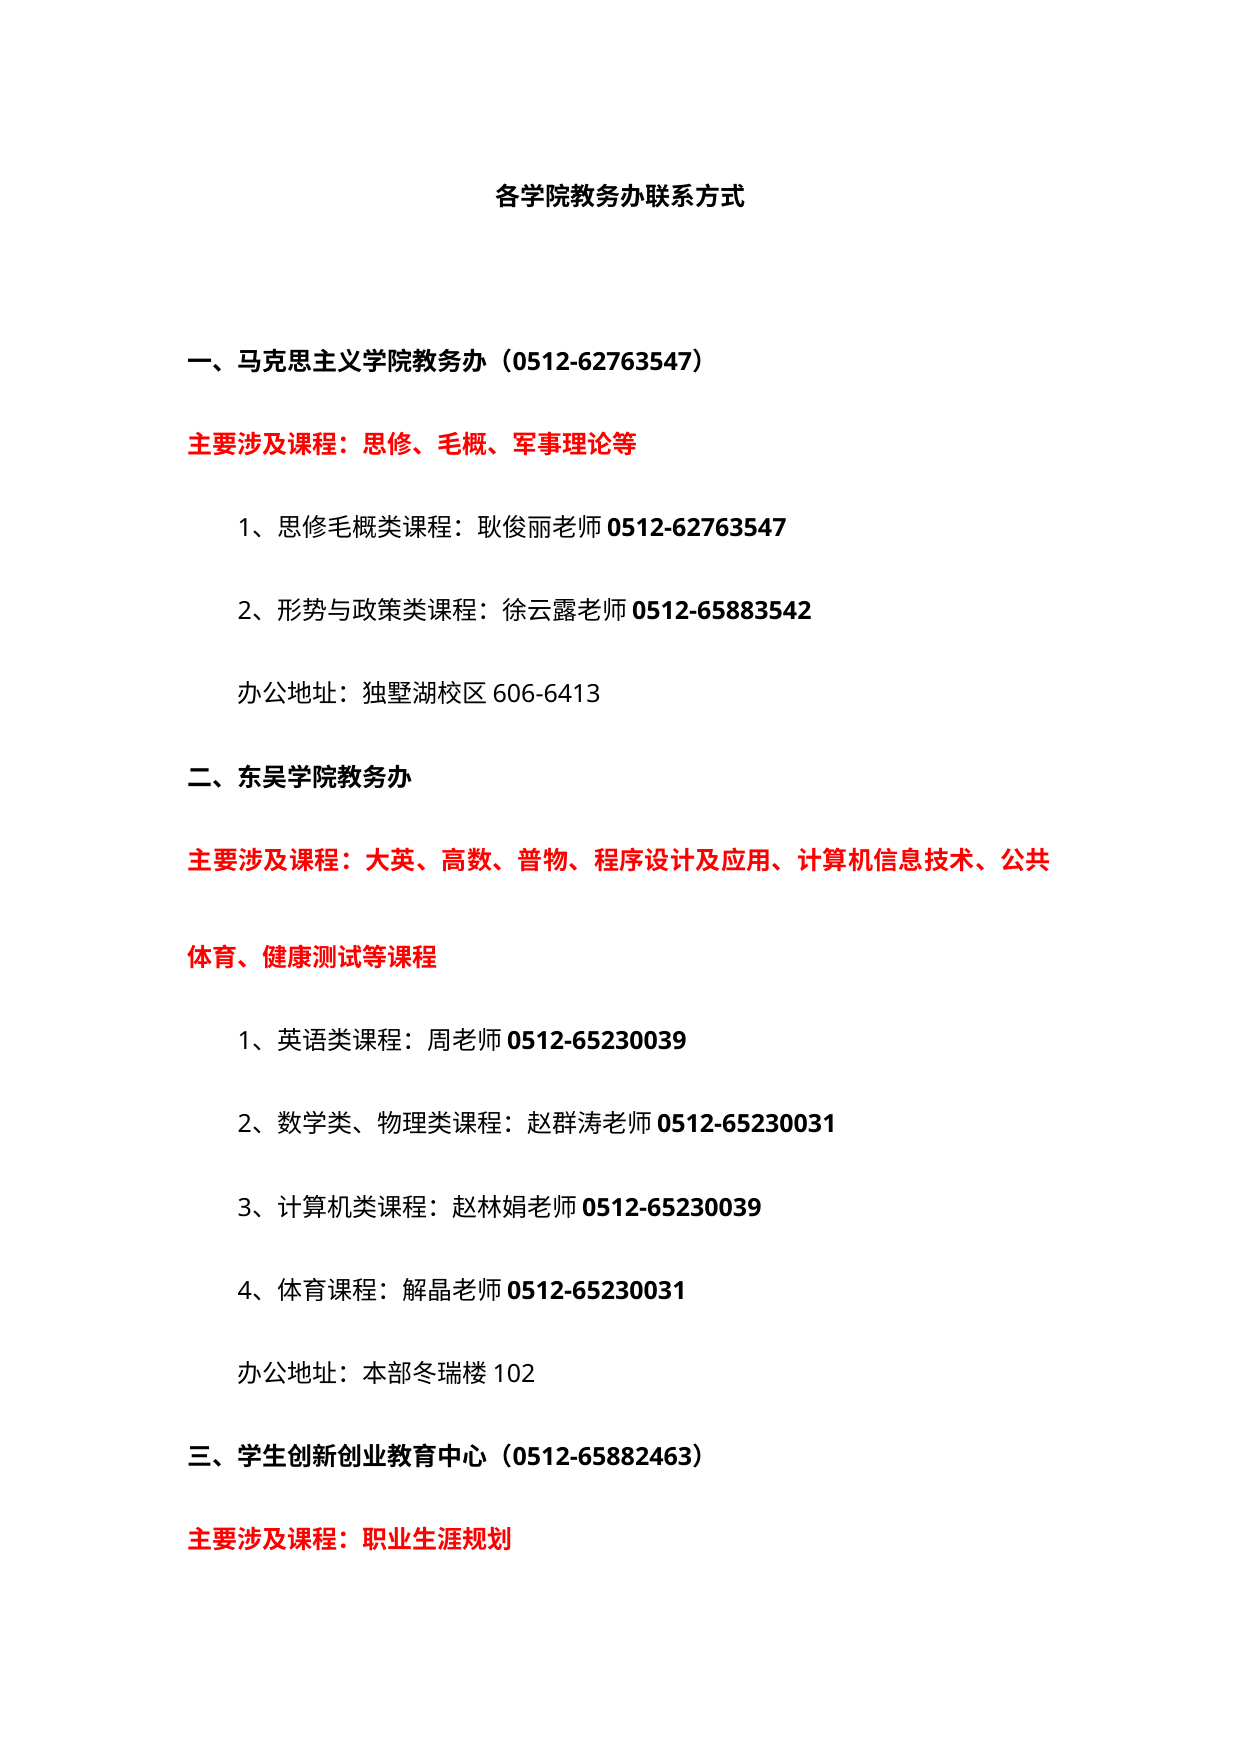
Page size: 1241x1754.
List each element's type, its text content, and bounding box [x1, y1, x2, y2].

text 主要涉及课程：职业生涯规划 [187, 1505, 1053, 1570]
text 主要涉及课程：思修、毛概、军事理论等 [187, 410, 1053, 475]
text 各学院教务办联系方式 [187, 162, 1053, 227]
text 主要涉及课程：大英、高数、普物、程序设计及应用、计算机信息技术、公共体育、健康测试等课程 [187, 826, 1053, 988]
text 1、思修毛概类课程：耿俊丽老师0512-62763547 [187, 493, 1053, 558]
text 办公地址：独墅湖校区606-6413 [187, 659, 1053, 724]
text 2、形势与政策类课程：徐云露老师0512-65883542 [187, 576, 1053, 641]
text 3、计算机类课程：赵林娟老师0512-65230039 [187, 1173, 1053, 1238]
text 一、马克思主义学院教务办（0512-62763547） [187, 327, 1053, 392]
text 4、体育课程：解晶老师0512-65230031 [187, 1256, 1053, 1321]
text 二、东吴学院教务办 [187, 743, 1053, 808]
text 三、学生创新创业教育中心（0512-65882463） [187, 1422, 1053, 1487]
text 1、英语类课程：周老师0512-65230039 [187, 1006, 1053, 1071]
text 办公地址：本部冬瑞楼102 [187, 1339, 1053, 1404]
text 2、数学类、物理类课程：赵群涛老师0512-65230031 [187, 1089, 1053, 1154]
